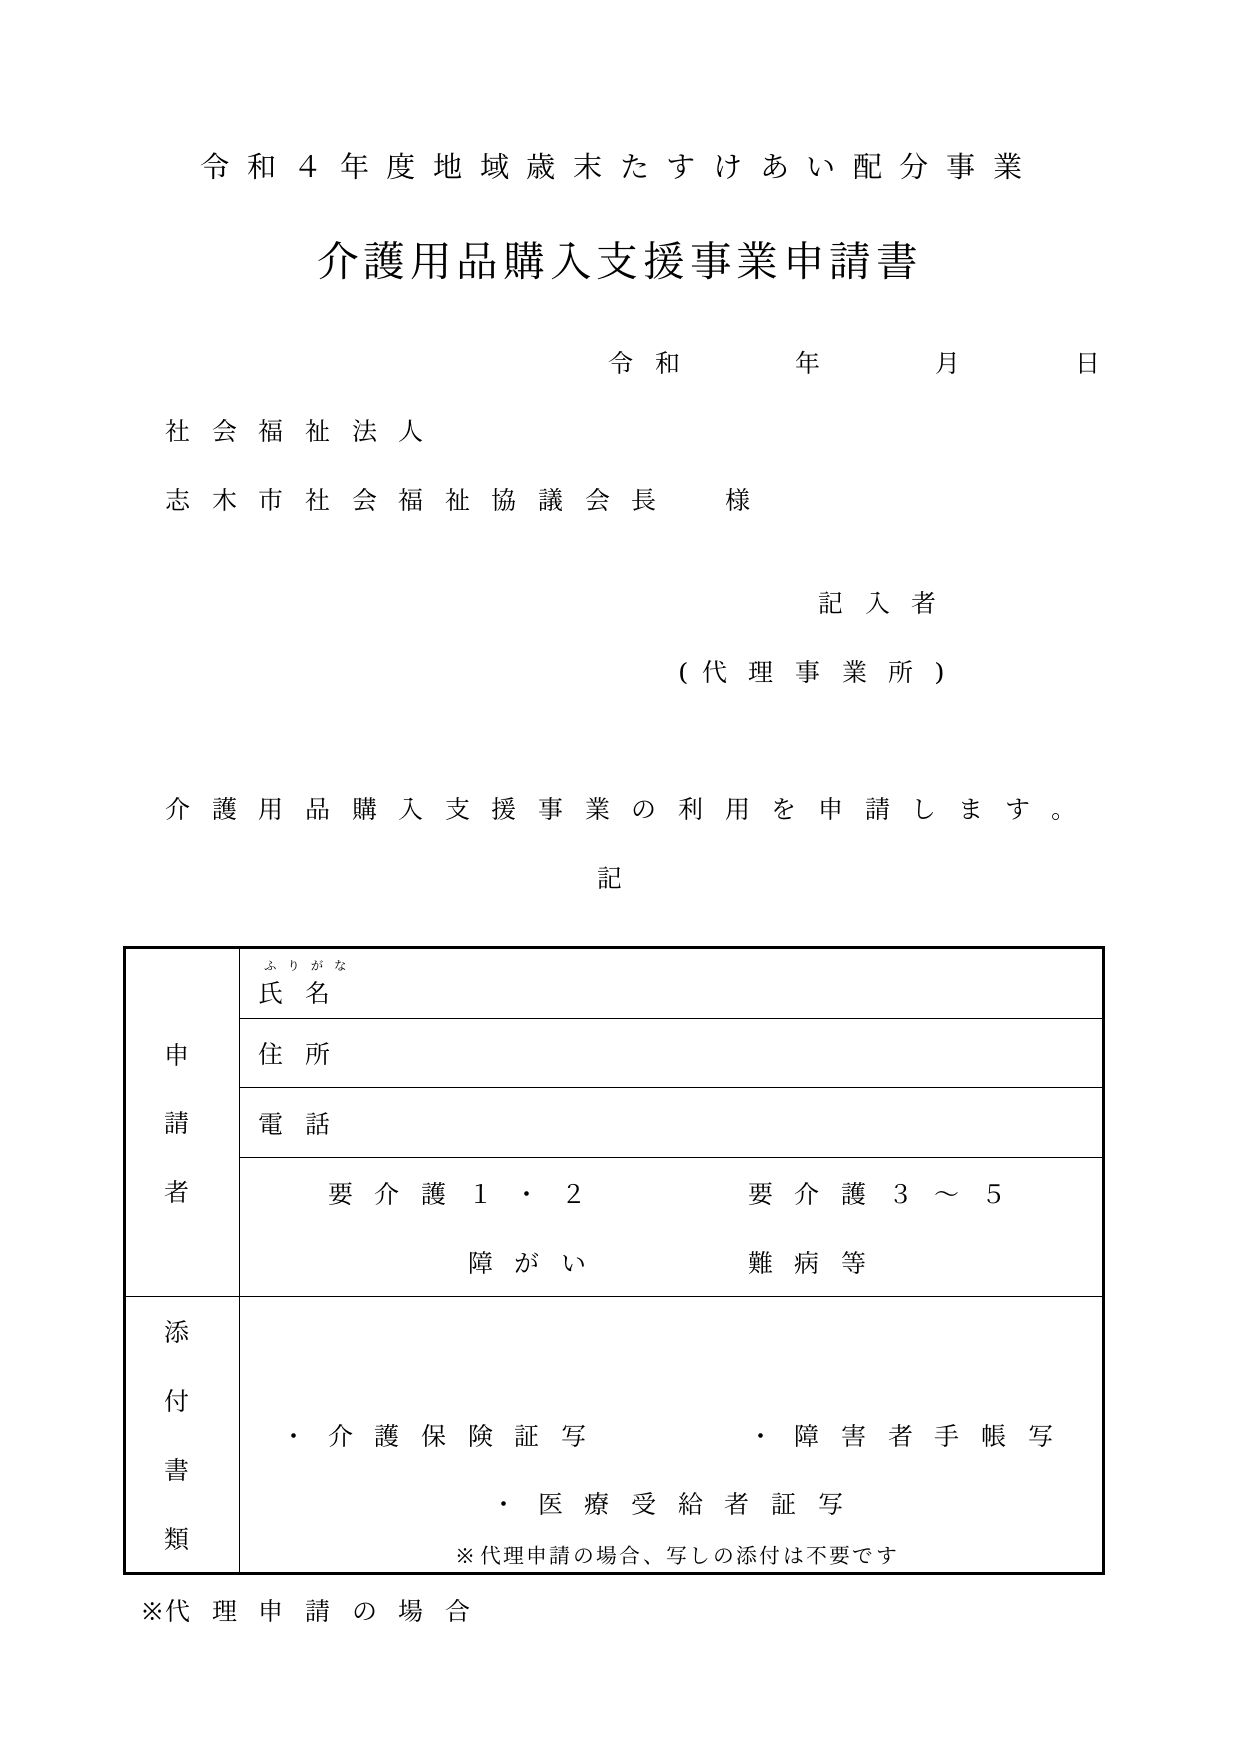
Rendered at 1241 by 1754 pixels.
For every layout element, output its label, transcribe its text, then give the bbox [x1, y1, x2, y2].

table_cell ・介護保険証写 ・障害者手帳写 ・医療受給者証写 ※代理申請の場合、写しの添付は不要です [240, 1297, 1102, 1572]
text (代理事業所) [118, 636, 1122, 705]
text 社会福祉法人 [118, 396, 1122, 464]
text 記入者 [118, 567, 1122, 636]
table_cell 電話 [240, 1088, 1102, 1157]
table_cell 要介護１・２ 要介護３～５ 障がい 難病等 [240, 1158, 1102, 1296]
table_cell 住所 [240, 1019, 1102, 1087]
text 介護用品購入支援事業申請書 [118, 224, 1122, 292]
table_header 申請者 [126, 949, 239, 1296]
table_cell 添付書類 [126, 1297, 239, 1572]
table_cell ※代理申請の場合 [124, 1575, 1103, 1643]
text 令和 年 月 日 [118, 327, 1122, 396]
text 介護用品購入支援事業の利用を申請します。 [118, 774, 1122, 842]
table_header [1103, 946, 1116, 1643]
table_header [240, 949, 1102, 1017]
text 記 [118, 842, 1122, 911]
text 令和４年度地域歳末たすけあい配分事業 [118, 130, 1122, 199]
text 志木市社会福祉協議会長 様 [118, 464, 1122, 533]
